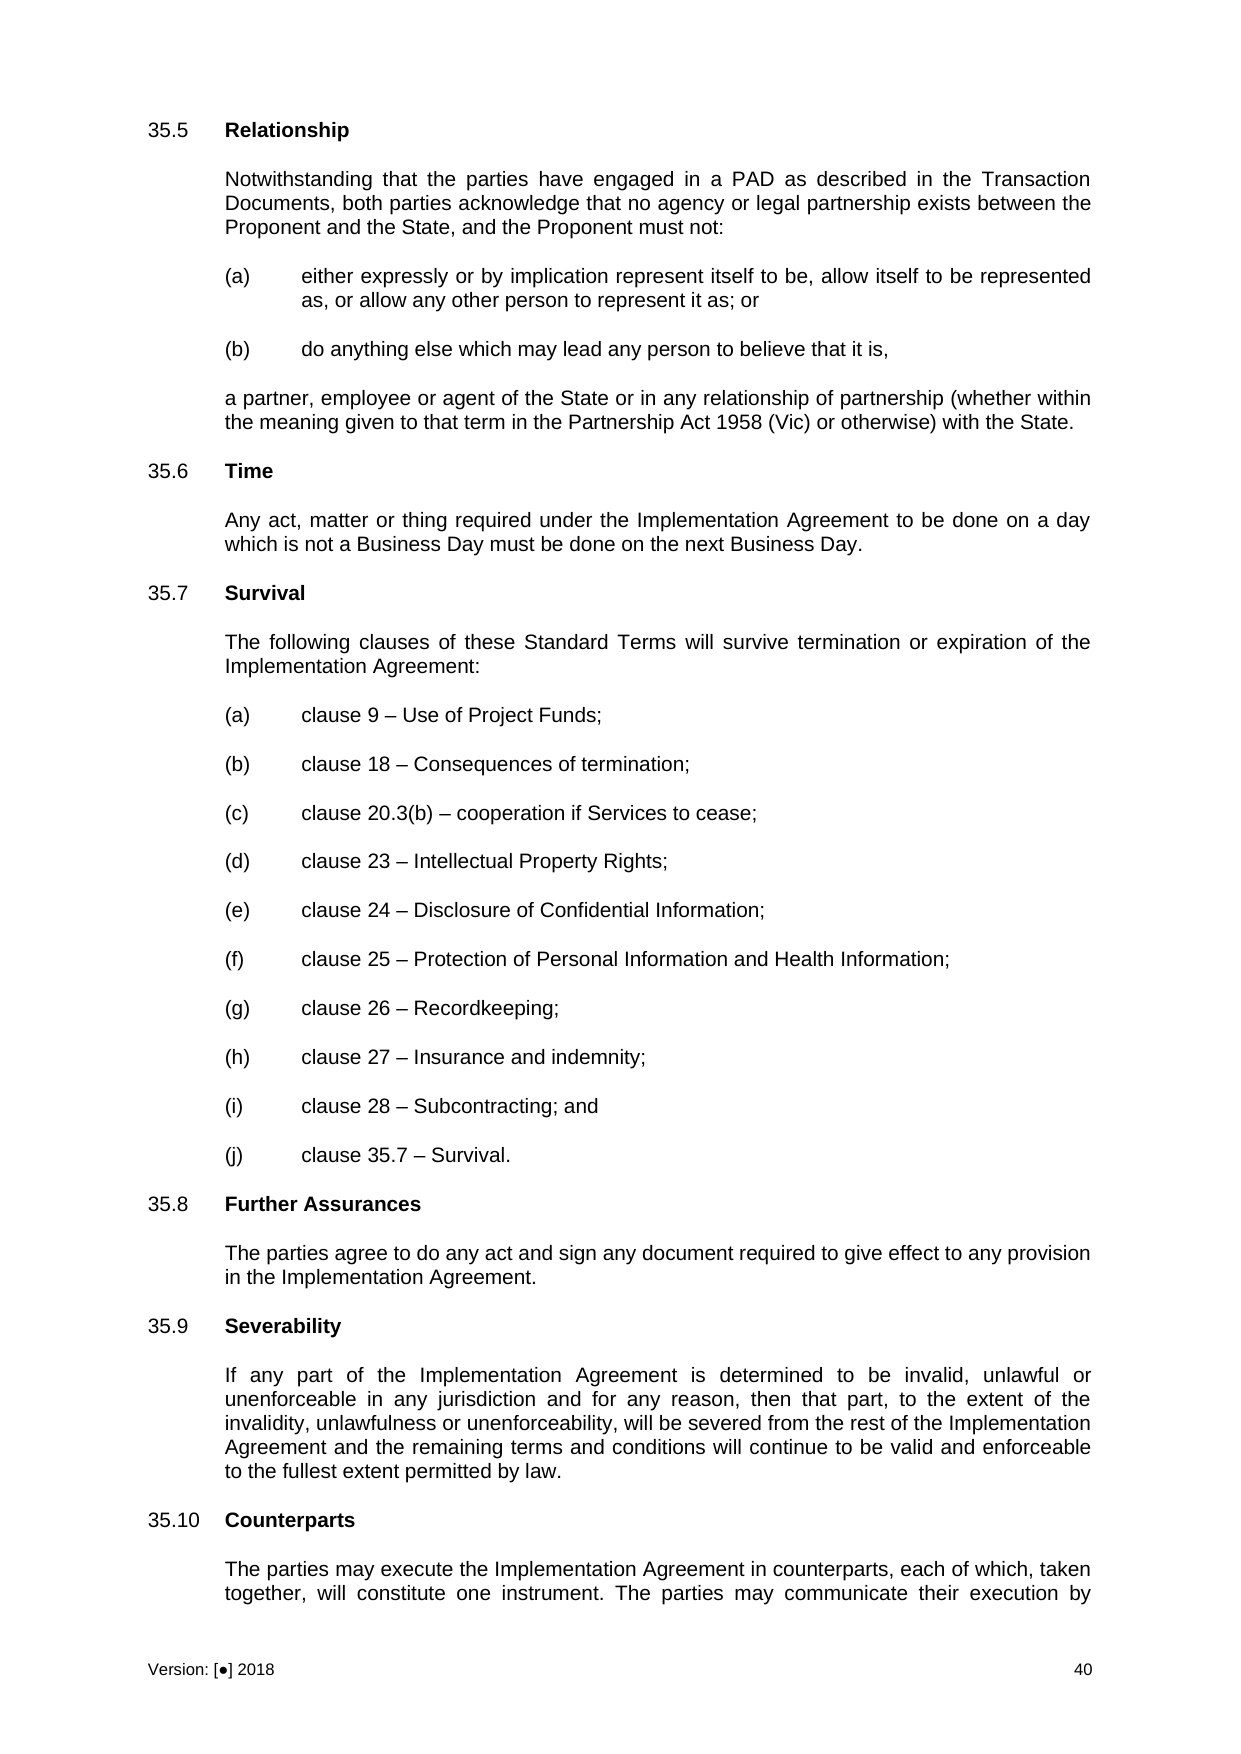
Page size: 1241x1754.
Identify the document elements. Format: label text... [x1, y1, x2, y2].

subtitle clause 26 – Recordkeeping; [224, 996, 1092, 1020]
subtitle Time [148, 459, 1092, 483]
subtitle do anything else which may lead any person to believe that it is, [224, 337, 1092, 361]
subtitle Severability [148, 1314, 1092, 1338]
text The following clauses of these Standard Terms will survive termination or expiration of the Implementation Agreement: [224, 629, 1092, 677]
subtitle clause 20.3(b) – cooperation if Services to cease; [224, 800, 1092, 824]
subtitle clause 23 – Intellectual Property Rights; [224, 849, 1092, 873]
subtitle clause 18 – Consequences of termination; [224, 751, 1092, 775]
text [224, 1557, 1092, 1604]
subtitle either expressly or by implication represent itself to be, allow itself to be represented as, or allow any other person to represent it as; or [224, 264, 1092, 312]
subtitle Counterparts [148, 1508, 1092, 1532]
subtitle clause 9 – Use of Project Funds; [224, 702, 1092, 726]
subtitle clause 35.7 – Survival. [224, 1143, 1092, 1167]
subtitle clause 28 – Subcontracting; and [224, 1094, 1092, 1118]
subtitle clause 25 – Protection of Personal Information and Health Information; [224, 947, 1092, 971]
subtitle clause 27 – Insurance and indemnity; [224, 1045, 1092, 1069]
subtitle clause 24 – Disclosure of Confidential Information; [224, 898, 1092, 922]
text If any part of the Implementation Agreement is determined to be invalid, unlawful or unenforceable in any jurisdiction and for any reason, then that part, to the extent of the invalidity, unlawfulness or unenforceability, will be severed from the rest of the Implementation Agreement and the remaining terms and conditions will continue to be valid and enforceable to the fullest extent permitted by law. [224, 1363, 1092, 1483]
subtitle Relationship [148, 118, 1092, 142]
text Notwithstanding that the parties have engaged in a PAD as described in the Transaction Documents, both parties acknowledge that no agency or legal partnership exists between the Proponent and the State, and the Proponent must not: [224, 167, 1092, 239]
text The parties agree to do any act and sign any document required to give effect to any provision in the Implementation Agreement. [224, 1241, 1092, 1289]
text Any act, matter or thing required under the Implementation Agreement to be done on a day which is not a Business Day must be done on the next Business Day. [224, 508, 1092, 556]
subtitle a partner, employee or agent of the State or in any relationship of partnership (whether within the meaning given to that term in the Partnership Act 1958 (Vic) or otherwise) with the State. [224, 386, 1092, 434]
subtitle Survival [148, 581, 1092, 604]
subtitle Further Assurances [148, 1192, 1092, 1216]
